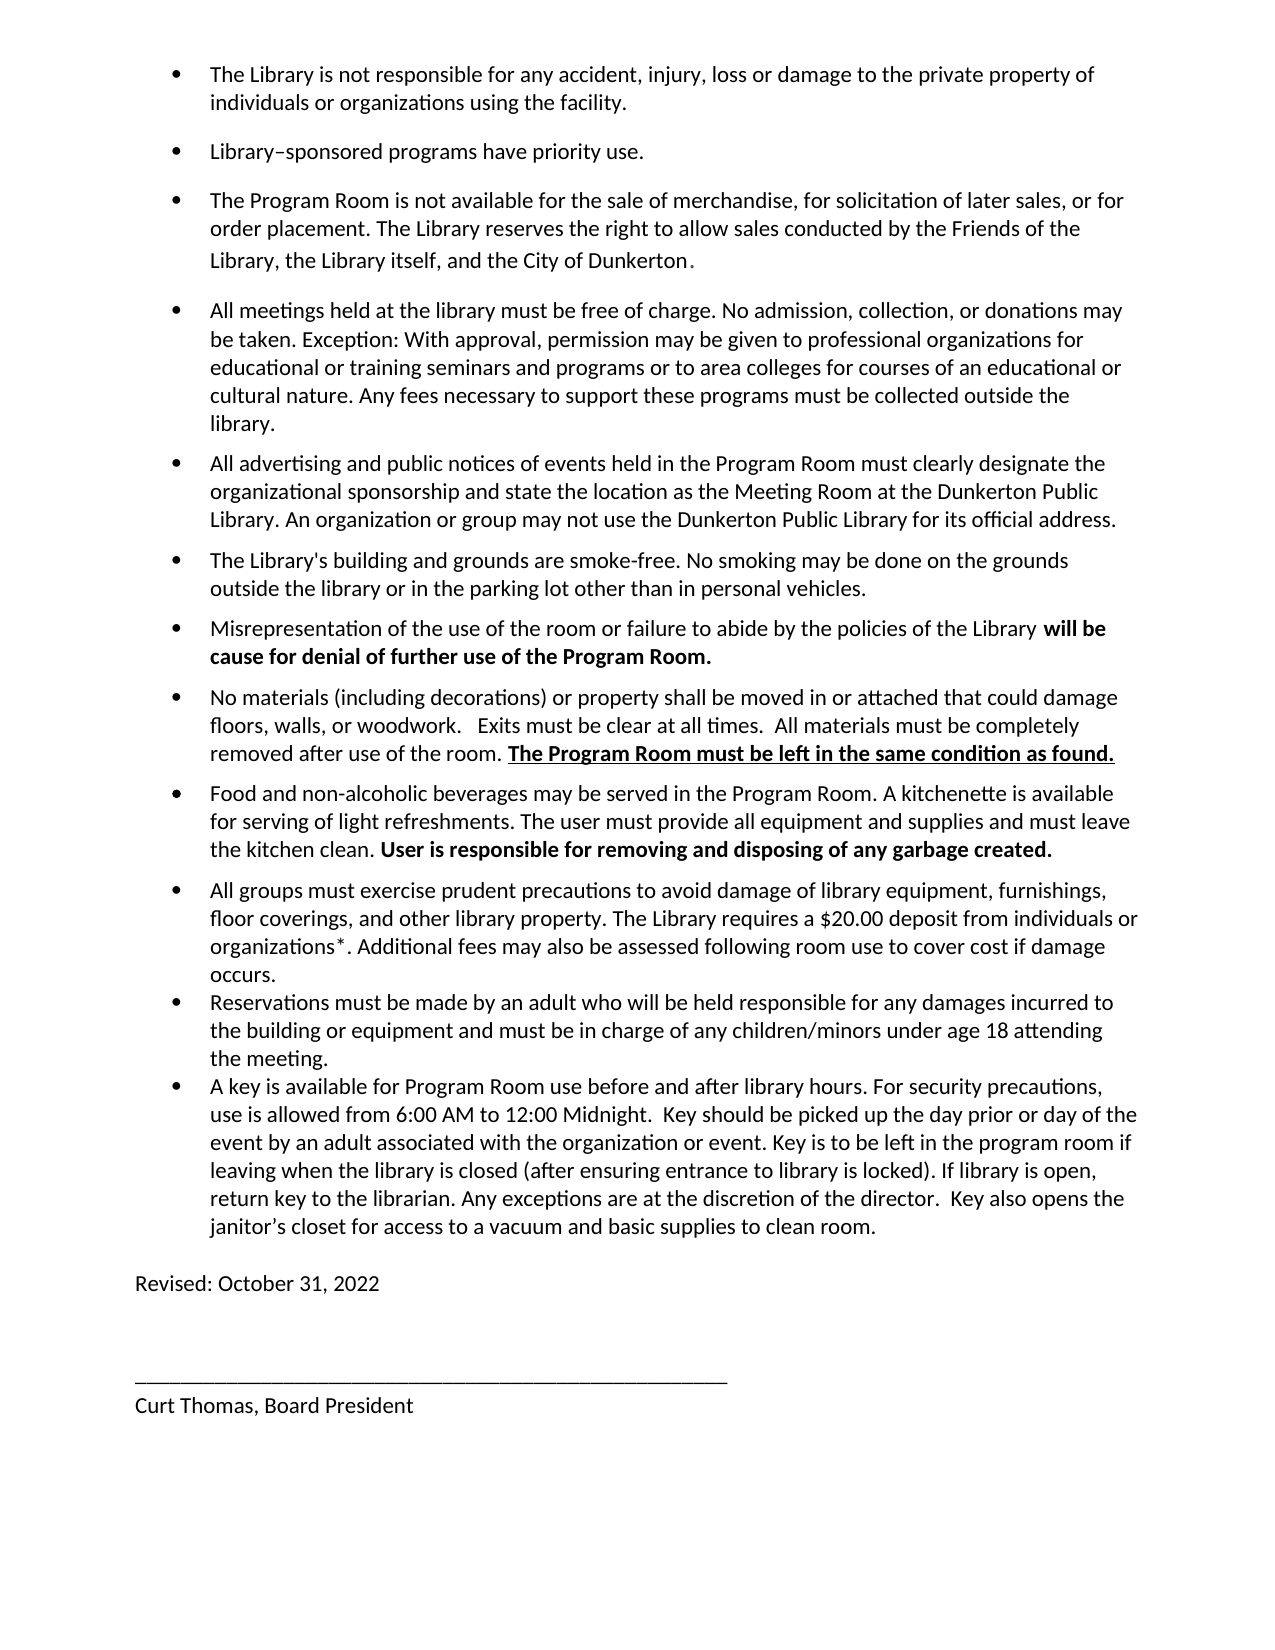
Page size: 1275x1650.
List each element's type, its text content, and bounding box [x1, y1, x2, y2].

text Revised: October 31, 2022 [135, 1269, 1140, 1297]
list All groups must exercise prudent precautions to avoid damage of library equipment, furnishings, floor coverings, and other library property. The Library requires a $20.00 deposit from individuals or organizations*. Additional fees may also be assessed following room use to cover cost if damage occurs. [172, 876, 1140, 988]
list All meetings held at the library must be free of charge. No admission, collection, or donations may be taken. Exception: With approval, permission may be given to professional organizations for educational or training seminars and programs or to area colleges for courses of an educational or cultural nature. Any fees necessary to support these programs must be collected outside the library. [172, 297, 1140, 437]
text ____________________________________________________ [135, 1359, 1140, 1387]
list All advertising and public notices of events held in the Program Room must clearly designate the organizational sponsorship and state the location as the Meeting Room at the Dunkerton Public Library. An organization or group may not use the Dunkerton Public Library for its official address. [172, 449, 1140, 533]
list No materials (including decorations) or property shall be moved in or attached that could damage floors, walls, or woodwork. Exits must be clear at all times. All materials must be completely removed after use of the room. The Program Room must be left in the same condition as found. [172, 683, 1140, 767]
list Misrepresentation of the use of the room or failure to abide by the policies of the Library will be cause for denial of further use of the Program Room. [172, 614, 1140, 670]
list Reservations must be made by an adult who will be held responsible for any damages incurred to the building or equipment and must be in charge of any children/minors under age 18 attending the meeting. [172, 988, 1140, 1072]
text Curt Thomas, Board President [135, 1391, 1140, 1419]
list The Library's building and grounds are smoke-free. No smoking may be done on the grounds outside the library or in the parking lot other than in personal vehicles. [172, 546, 1140, 602]
list A key is available for Program Room use before and after library hours. For security precautions, use is allowed from 6:00 AM to 12:00 Midnight. Key should be picked up the day prior or day of the event by an adult associated with the organization or event. Key is to be left in the program room if leaving when the library is closed (after ensuring entrance to library is locked). If library is open, return key to the librarian. Any exceptions are at the discretion of the director. Key also opens the janitor’s closet for access to a vacuum and basic supplies to clean room. [172, 1072, 1140, 1240]
list Library–sponsored programs have priority use. [172, 137, 1140, 165]
list The Library is not responsible for any accident, injury, loss or damage to the private property of individuals or organizations using the facility. [172, 60, 1140, 116]
list Food and non-alcoholic beverages may be served in the Program Room. A kitchenette is available for serving of light refreshments. The user must provide all equipment and supplies and must leave the kitchen clean. User is responsible for removing and disposing of any garbage created. [172, 779, 1140, 863]
list The Program Room is not available for the sale of merchandise, for solicitation of later sales, or for order placement. The Library reserves the right to allow sales conducted by the Friends of the Library, the Library itself, and the City of Dunkerton. [172, 186, 1140, 276]
